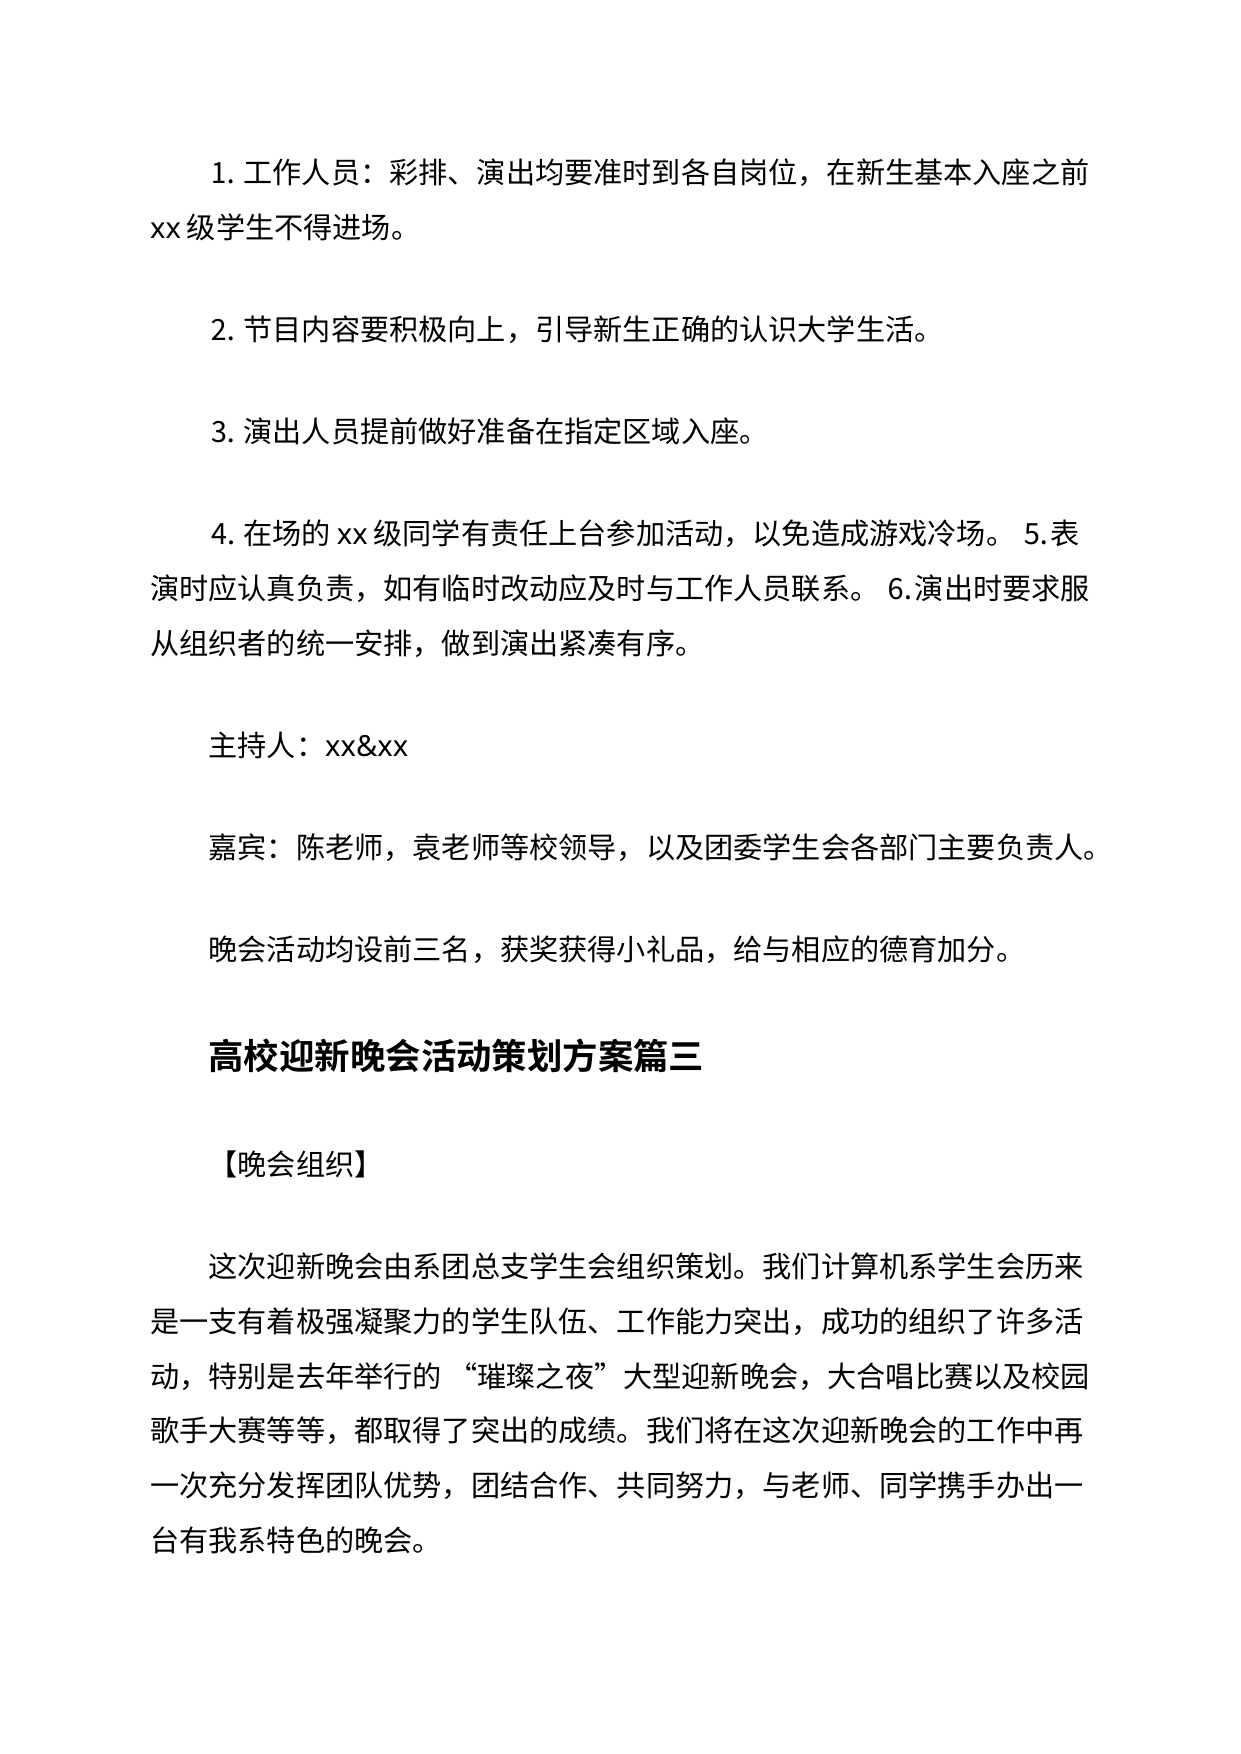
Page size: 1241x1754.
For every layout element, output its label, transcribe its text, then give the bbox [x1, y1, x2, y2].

text 【晚会组织】 [150, 1142, 1090, 1184]
text 这次迎新晚会由系团总支学生会组织策划。我们计算机系学生会历来是一支有着极强凝聚力的学生队伍、工作能力突出，成功的组织了许多活动，特别是去年举行的 “璀璨之夜”大型迎新晚会，大合唱比赛以及校园歌手大赛等等，都取得了突出的成绩。我们将在这次迎新晚会的工作中再一次充分发挥团队优势，团结合作、共同努力，与老师、同学携手办出一台有我系特色的晚会。 [150, 1243, 1090, 1560]
text 晚会活动均设前三名，获奖获得小礼品，给与相应的德育加分。 [150, 926, 1090, 969]
text ⒊演出人员提前做好准备在指定区域入座。 [150, 409, 1090, 451]
text 高校迎新晚会活动策划方案篇三 [150, 1028, 1090, 1079]
text 嘉宾：陈老师，袁老师等校领导，以及团委学生会各部门主要负责人。 [150, 824, 1090, 867]
text 主持人：xx&xx [150, 723, 1090, 765]
text ⒋在场的xx级同学有责任上台参加活动，以免造成游戏冷场。 ⒌表演时应认真负责，如有临时改动应及时与工作人员联系。 ⒍演出时要求服从组织者的统一安排，做到演出紧凑有序。 [150, 511, 1090, 663]
text ⒉节目内容要积极向上，引导新生正确的认识大学生活。 [150, 307, 1090, 349]
text ⒈工作人员：彩排、演出均要准时到各自岗位，在新生基本入座之前xx级学生不得进场。 [150, 150, 1090, 247]
